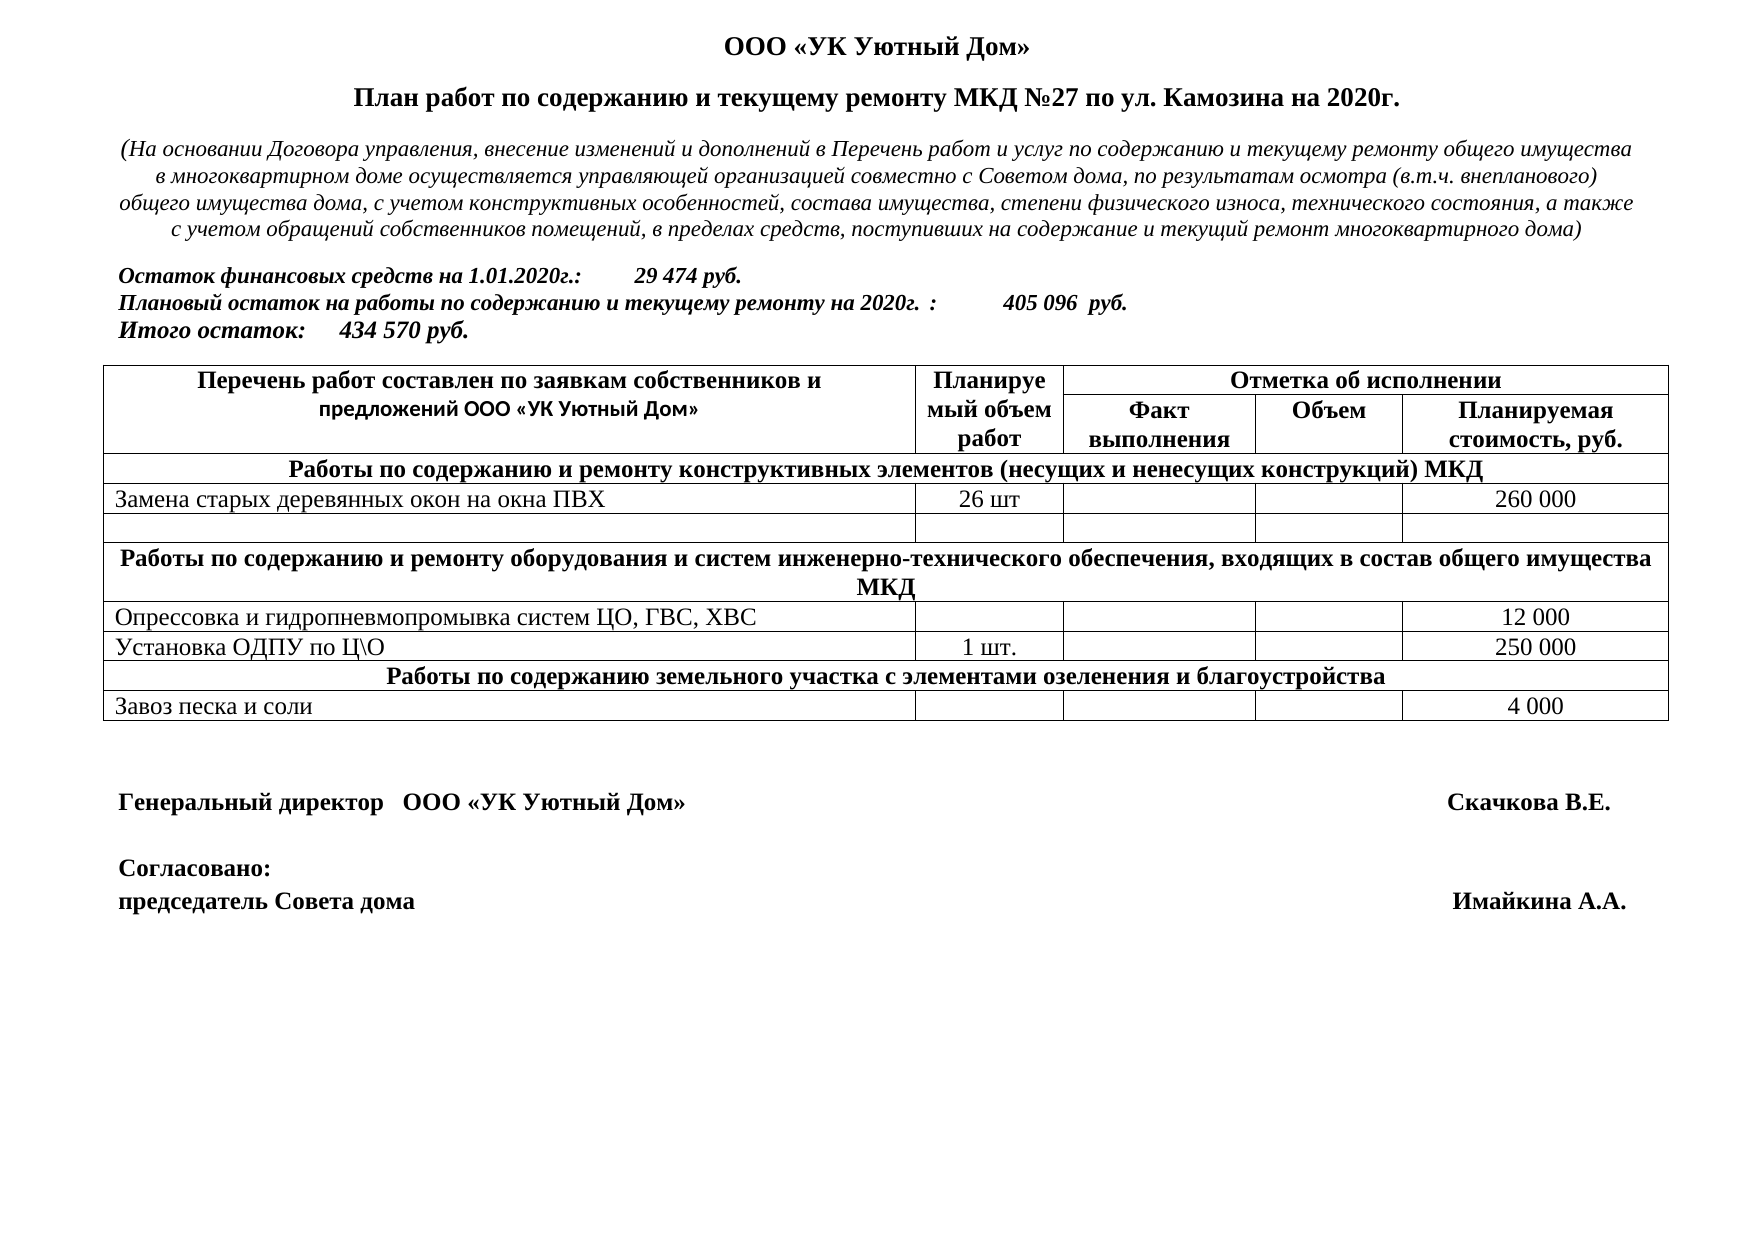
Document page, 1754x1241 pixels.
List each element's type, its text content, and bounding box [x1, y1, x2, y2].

table_cell 26 шт [916, 484, 1063, 512]
table_cell [916, 514, 1063, 542]
table_cell Работы по содержанию и ремонту конструктивных элементов (несущих и ненесущих конструкций) МКД [104, 454, 1668, 483]
table_cell [1256, 691, 1402, 720]
table_cell [1256, 632, 1402, 660]
table_cell Объем [1256, 395, 1402, 453]
table_cell 260 000 [1403, 484, 1668, 512]
table_cell [916, 691, 1063, 720]
table_cell 4 000 [1403, 691, 1668, 720]
table_cell [1064, 602, 1255, 631]
table_cell Замена старых деревянных окон на окна ПВХ [104, 484, 915, 512]
table_cell Работы по содержанию земельного участка с элементами озеленения и благоустройства [104, 661, 1668, 690]
table_header Отметка об исполнении [1064, 366, 1668, 394]
text ООО «УК Уютный Дом» [118, 29, 1636, 61]
table_cell [1064, 632, 1255, 660]
text Плановый остаток на работы по содержанию и текущему ремонту на 2020г. : 405 096 руб. [118, 288, 1636, 315]
table_cell 12 000 [1403, 602, 1668, 631]
text Остаток финансовых средств на 1.01.2020г.: 29 474 руб. [118, 262, 1636, 288]
table_cell Опрессовка и гидропневмопромывка систем ЦО, ГВС, ХВС [104, 602, 915, 631]
table_cell [1256, 514, 1402, 542]
text Генеральный директор ООО «УК Уютный Дом» Скачкова В.Е. [118, 787, 1636, 816]
table_cell [104, 514, 915, 542]
table_header Перечень работ составлен по заявкам собственников и предложений ООО «УК Уютный Дом» [104, 366, 915, 453]
table_cell Завоз песка и соли [104, 691, 915, 720]
table_header Планируемый объем работ [916, 366, 1063, 453]
table_cell [1256, 602, 1402, 631]
table_cell [1064, 691, 1255, 720]
text председатель Совета дома Имайкина А.А. [118, 886, 1636, 915]
table_cell 1 шт. [916, 632, 1063, 660]
table_cell Работы по содержанию и ремонту оборудования и систем инженерно-технического обеспечения, входящих в состав общего имущества МКД [104, 543, 1668, 601]
table_cell 250 000 [1403, 632, 1668, 660]
table_cell [1064, 484, 1255, 512]
table_cell Планируемая стоимость, руб. [1403, 395, 1668, 453]
table_cell [916, 602, 1063, 631]
table_cell Установка ОДПУ по Ц\О [104, 632, 915, 660]
text (На основании Договора управления, внесение изменений и дополнений в Перечень работ и услуг по содержанию и текущему ремонту общего имущества в многоквартирном доме осуществляется управляющей организацией совместно с Советом дома, по результатам осмотра (в.т.ч. внепланового) общего имущества дома, с учетом конструктивных особенностей, состава имущества, степени физического износа, технического состояния, а также с учетом обращений собственников помещений, в пределах средств, поступивших на содержание и текущий ремонт многоквартирного дома) [118, 133, 1636, 241]
table_cell [1403, 514, 1668, 542]
table_cell [1256, 484, 1402, 512]
text План работ по содержанию и текущему ремонту МКД №27 по ул. Камозина на 2020г. [118, 82, 1636, 113]
text Итого остаток: 434 570 руб. [118, 315, 1636, 344]
table_cell [1064, 514, 1255, 542]
text Согласовано: [118, 853, 1636, 882]
table_cell Факт выполнения [1064, 395, 1255, 453]
